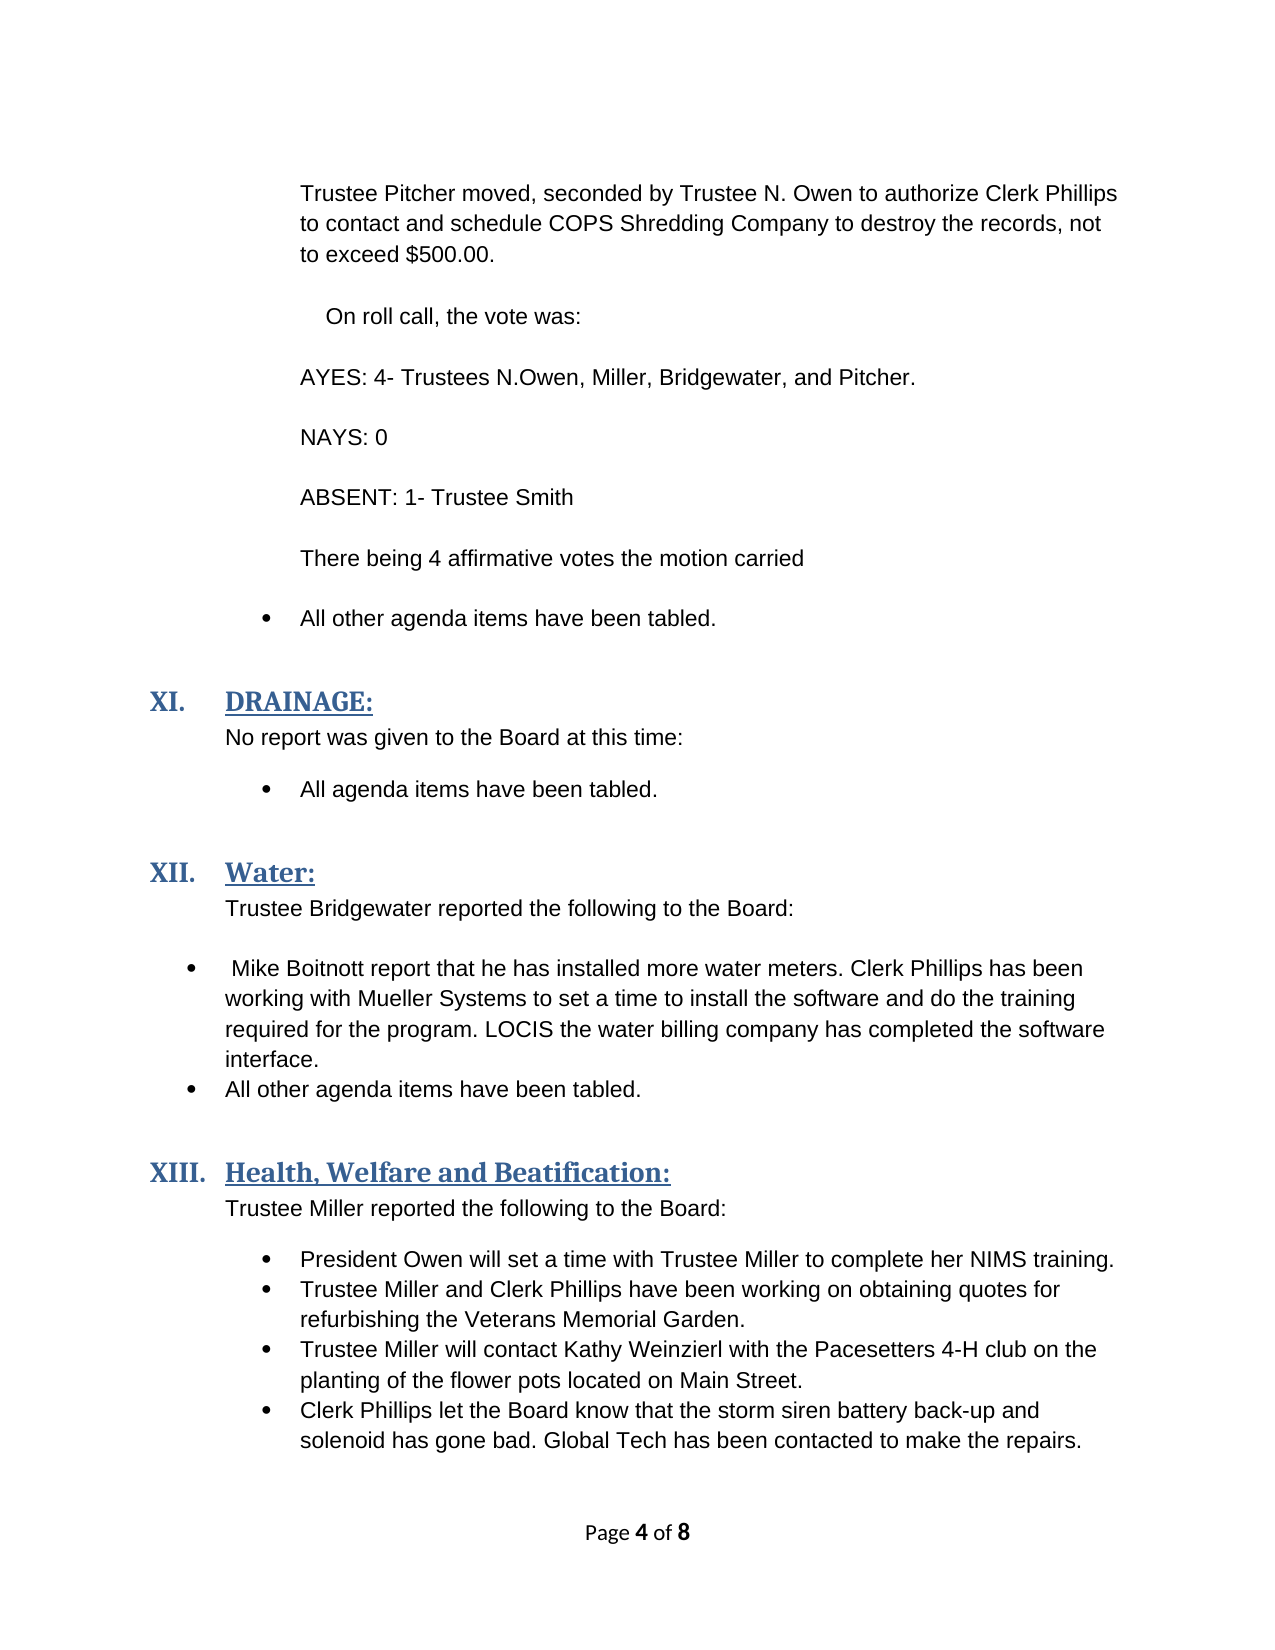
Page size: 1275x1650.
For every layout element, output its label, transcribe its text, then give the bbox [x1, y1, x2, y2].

list Trustee Miller will contact Kathy Weinzierl with the Pacesetters 4-H club on the planting of the flower pots located on Main Street. [262, 1336, 1125, 1393]
list Mike Boitnott report that he has installed more water meters. Clerk Phillips has been working with Mueller Systems to set a time to install the software and do the training required for the program. LOCIS the water billing company has completed the software interface. [187, 955, 1125, 1072]
subtitle Water: [150, 856, 1125, 890]
list Clerk Phillips let the Board know that the storm siren battery back-up and solenoid has gone bad. Global Tech has been contacted to make the repairs. [262, 1397, 1125, 1453]
list On roll call, the vote was: [300, 303, 1125, 329]
list Trustee Miller and Clerk Phillips have been working on obtaining quotes for refurbishing the Veterans Memorial Garden. [262, 1276, 1125, 1333]
list There being 4 affirmative votes the motion carried [300, 545, 1125, 571]
list NAYS: 0 [300, 424, 1125, 450]
subtitle Health, Welfare and Beatification: [150, 1156, 1125, 1190]
list ABSENT: 1- Trustee Smith [300, 484, 1125, 511]
subtitle DRAINAGE: [150, 685, 1125, 719]
list All other agenda items have been tabled. [187, 1076, 1125, 1102]
list All other agenda items have been tabled. [262, 605, 1125, 631]
list Trustee Pitcher moved, seconded by Trustee N. Owen to authorize Clerk Phillips to contact and schedule COPS Shredding Company to destroy the records, not to exceed $500.00. [300, 180, 1125, 267]
list All agenda items have been tabled. [262, 776, 1125, 802]
list AYES: 4- Trustees N.Owen, Miller, Bridgewater, and Pitcher. [300, 363, 1125, 390]
list Trustee Bridgewater reported the following to the Board: [225, 895, 1125, 921]
text Trustee Miller reported the following to the Board: [225, 1195, 1125, 1221]
text No report was given to the Board at this time: [150, 724, 1125, 750]
list President Owen will set a time with Trustee Miller to complete her NIMS training. [262, 1246, 1125, 1272]
